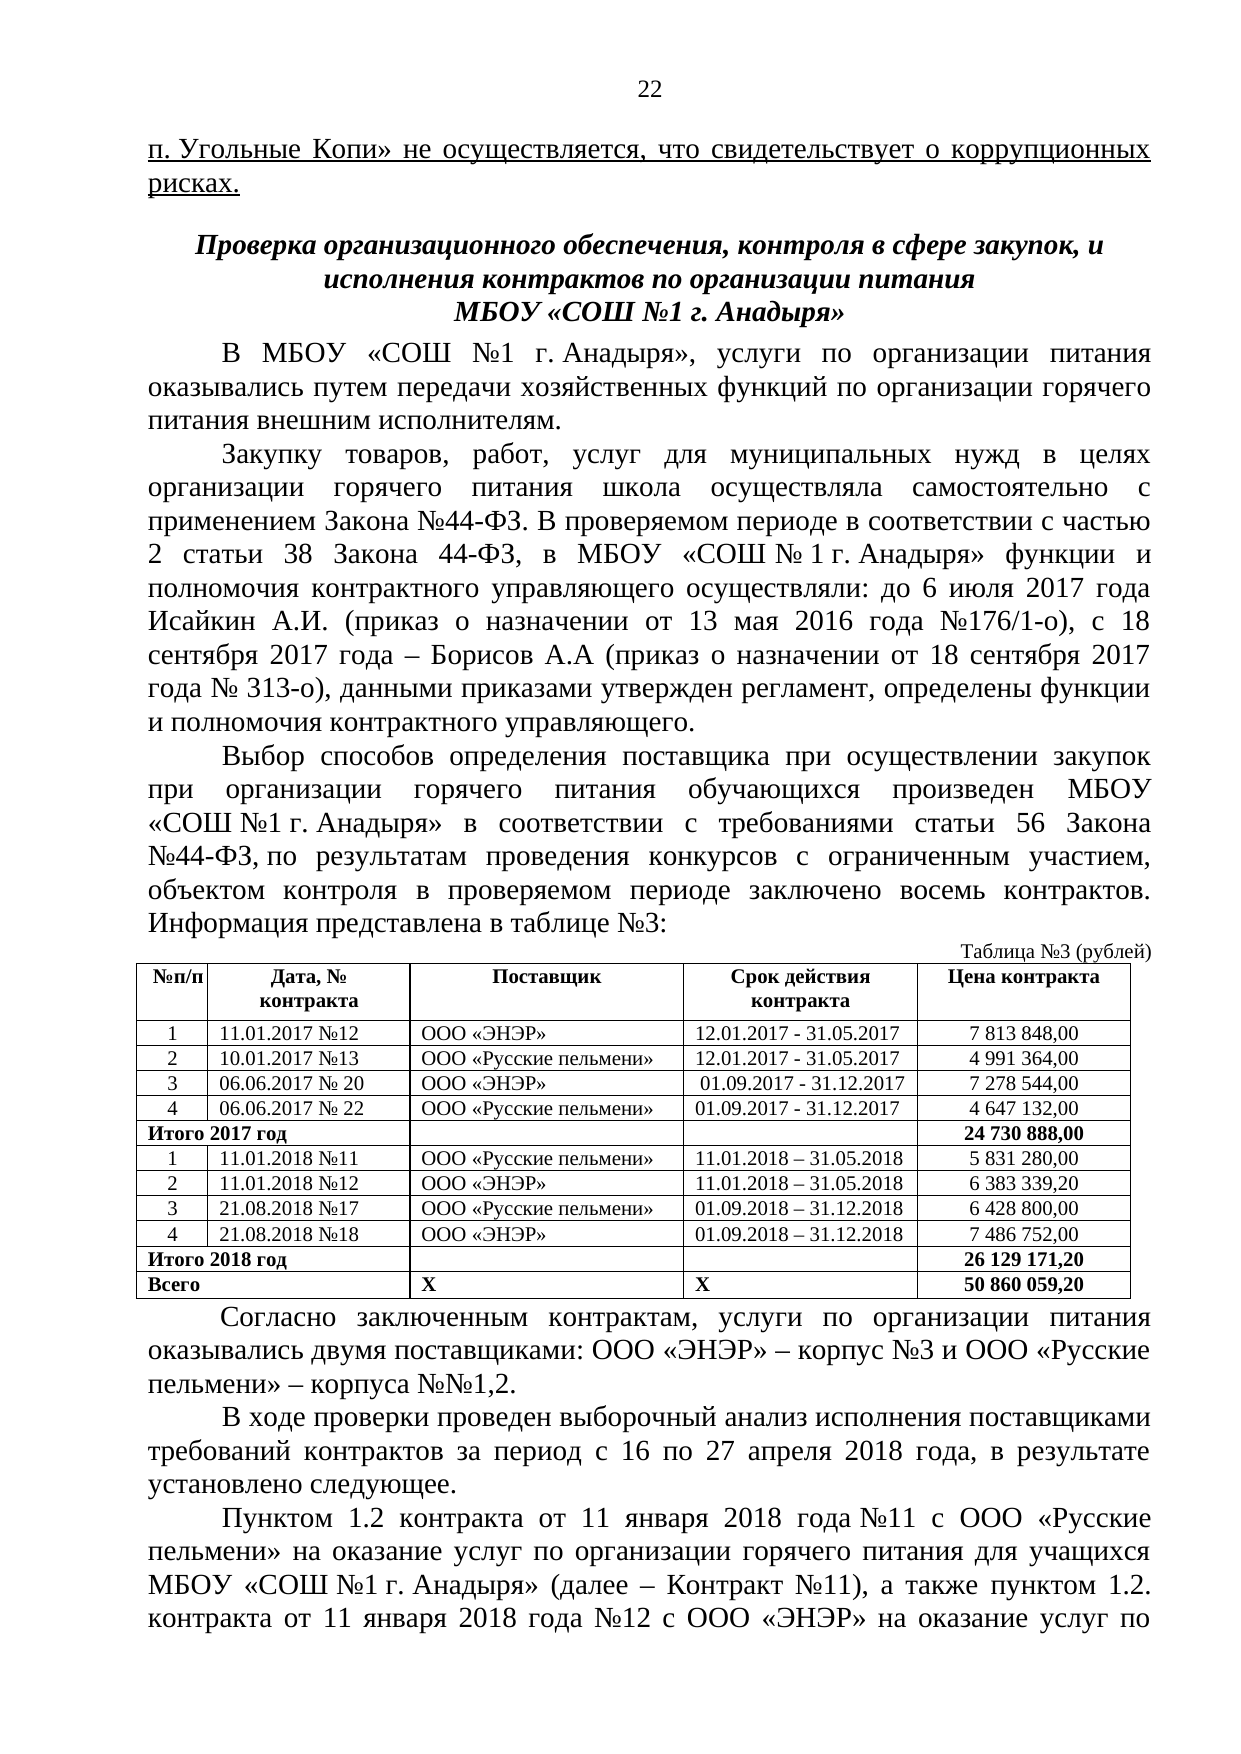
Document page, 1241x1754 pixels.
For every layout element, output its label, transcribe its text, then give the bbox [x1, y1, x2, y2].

text Проверка организационного обеспечения, контроля в сфере закупок, и исполнения контрактов по организации питания [148, 227, 1152, 294]
table_cell 01.09.2018 – 31.12.2018 [684, 1221, 917, 1246]
table_header Срок действия контракта [684, 964, 917, 1019]
table_cell 6 383 339,20 [918, 1171, 1130, 1195]
table_cell 12.01.2017 - 31.05.2017 [684, 1046, 917, 1070]
table_cell Итого 2017 год [137, 1121, 409, 1145]
table_cell 5 831 280,00 [918, 1146, 1130, 1170]
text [148, 1500, 1152, 1634]
table_cell 12.01.2017 - 31.05.2017 [684, 1021, 917, 1045]
text Закупку товаров, работ, услуг для муниципальных нужд в целях организации горячего питания школа осуществляла самостоятельно с применением Закона №44-ФЗ. В проверяемом периоде в соответствии с частью 2 статьи 38 Закона 44-ФЗ, в МБОУ «СОШ № 1 г. Анадыря» функции и полномочия контрактного управляющего осуществляли: до 6 июля 2017 года Исайкин А.И. (приказ о назначении от 13 мая 2016 года №176/1-о), с 18 сентября 2017 года – Борисов А.А (приказ о назначении от 18 сентября 2017 года № 313-о), данными приказами утвержден регламент, определены функции и полномочия контрактного управляющего. [148, 436, 1152, 738]
table_cell 7 813 848,00 [918, 1021, 1130, 1045]
text Выбор способов определения поставщика при осуществлении закупок при организации горячего питания обучающихся произведен МБОУ «СОШ №1 г. Анадыря» в соответствии с требованиями статьи 56 Закона №44-ФЗ, по результатам проведения конкурсов с ограниченным участием, объектом контроля в проверяемом периоде заключено восемь контрактов. Информация представлена в таблице №3: [148, 738, 1152, 939]
table_cell ООО «ЭНЭР» [411, 1171, 683, 1195]
table_cell 4 991 364,00 [918, 1046, 1130, 1070]
table_cell 1 [137, 1021, 207, 1045]
table_cell 11.01.2017 №12 [208, 1021, 409, 1045]
table_cell 01.09.2017 - 31.12.2017 [684, 1096, 917, 1120]
table_cell ООО «Русские пельмени» [411, 1046, 683, 1070]
table_cell Итого 2018 год [137, 1247, 409, 1271]
table_cell ООО «ЭНЭР» [411, 1221, 683, 1246]
table_header Дата, № контракта [208, 964, 409, 1019]
table_cell 50 860 059,20 [918, 1272, 1130, 1298]
table_cell [684, 1247, 917, 1271]
table_cell ООО «ЭНЭР» [411, 1021, 683, 1045]
table_cell Х [411, 1272, 683, 1298]
table_cell Х [684, 1272, 917, 1298]
table_cell ООО «ЭНЭР» [411, 1071, 683, 1095]
table_cell 06.06.2017 № 20 [208, 1071, 409, 1095]
table_cell 24 730 888,00 [918, 1121, 1130, 1145]
text Таблица №3 (рублей) [148, 939, 1152, 963]
table_header Цена контракта [918, 964, 1130, 1019]
table_cell 01.09.2017 - 31.12.2017 [684, 1071, 917, 1095]
table_cell 6 428 800,00 [918, 1196, 1130, 1220]
table_cell ООО «Русские пельмени» [411, 1196, 683, 1220]
table_cell 2 [137, 1171, 207, 1195]
table_cell 4 647 132,00 [918, 1096, 1130, 1120]
text МБОУ «СОШ №1 г. Анадыря» [148, 294, 1152, 328]
table_header Поставщик [411, 964, 683, 1019]
table_cell 11.01.2018 – 31.05.2018 [684, 1146, 917, 1170]
table_cell [411, 1121, 683, 1145]
table_cell 3 [137, 1071, 207, 1095]
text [148, 131, 1152, 198]
text В ходе проверки проведен выборочный анализ исполнения поставщиками требований контрактов за период с 16 по 27 апреля 2018 года, в результате установлено следующее. [148, 1399, 1152, 1500]
table_cell 06.06.2017 № 22 [208, 1096, 409, 1120]
table_cell 4 [137, 1096, 207, 1120]
table_cell 7 278 544,00 [918, 1071, 1130, 1095]
table_cell 26 129 171,20 [918, 1247, 1130, 1271]
table_cell 2 [137, 1046, 207, 1070]
table_cell Всего [137, 1272, 409, 1298]
table_cell 7 486 752,00 [918, 1221, 1130, 1246]
table_cell 4 [137, 1221, 207, 1246]
table_cell 11.01.2018 №11 [208, 1146, 409, 1170]
table_cell 11.01.2018 №12 [208, 1171, 409, 1195]
table_cell 1 [137, 1146, 207, 1170]
table_cell 3 [137, 1196, 207, 1220]
table_cell 10.01.2017 №13 [208, 1046, 409, 1070]
table_cell [411, 1247, 683, 1271]
table_cell ООО «Русские пельмени» [411, 1096, 683, 1120]
table_cell [684, 1121, 917, 1145]
table_cell 21.08.2018 №18 [208, 1221, 409, 1246]
table_cell 11.01.2018 – 31.05.2018 [684, 1171, 917, 1195]
text Согласно заключенным контрактам, услуги по организации питания оказывались двумя поставщиками: ООО «ЭНЭР» – корпус №3 и ООО «Русские пельмени» – корпуса №№1,2. [148, 1299, 1152, 1399]
table_cell 01.09.2018 – 31.12.2018 [684, 1196, 917, 1220]
table_cell ООО «Русские пельмени» [411, 1146, 683, 1170]
table_header №п/п [137, 964, 207, 1019]
table_cell 21.08.2018 №17 [208, 1196, 409, 1220]
text В МБОУ «СОШ №1 г. Анадыря», услуги по организации питания оказывались путем передачи хозяйственных функций по организации горячего питания внешним исполнителям. [148, 335, 1152, 436]
